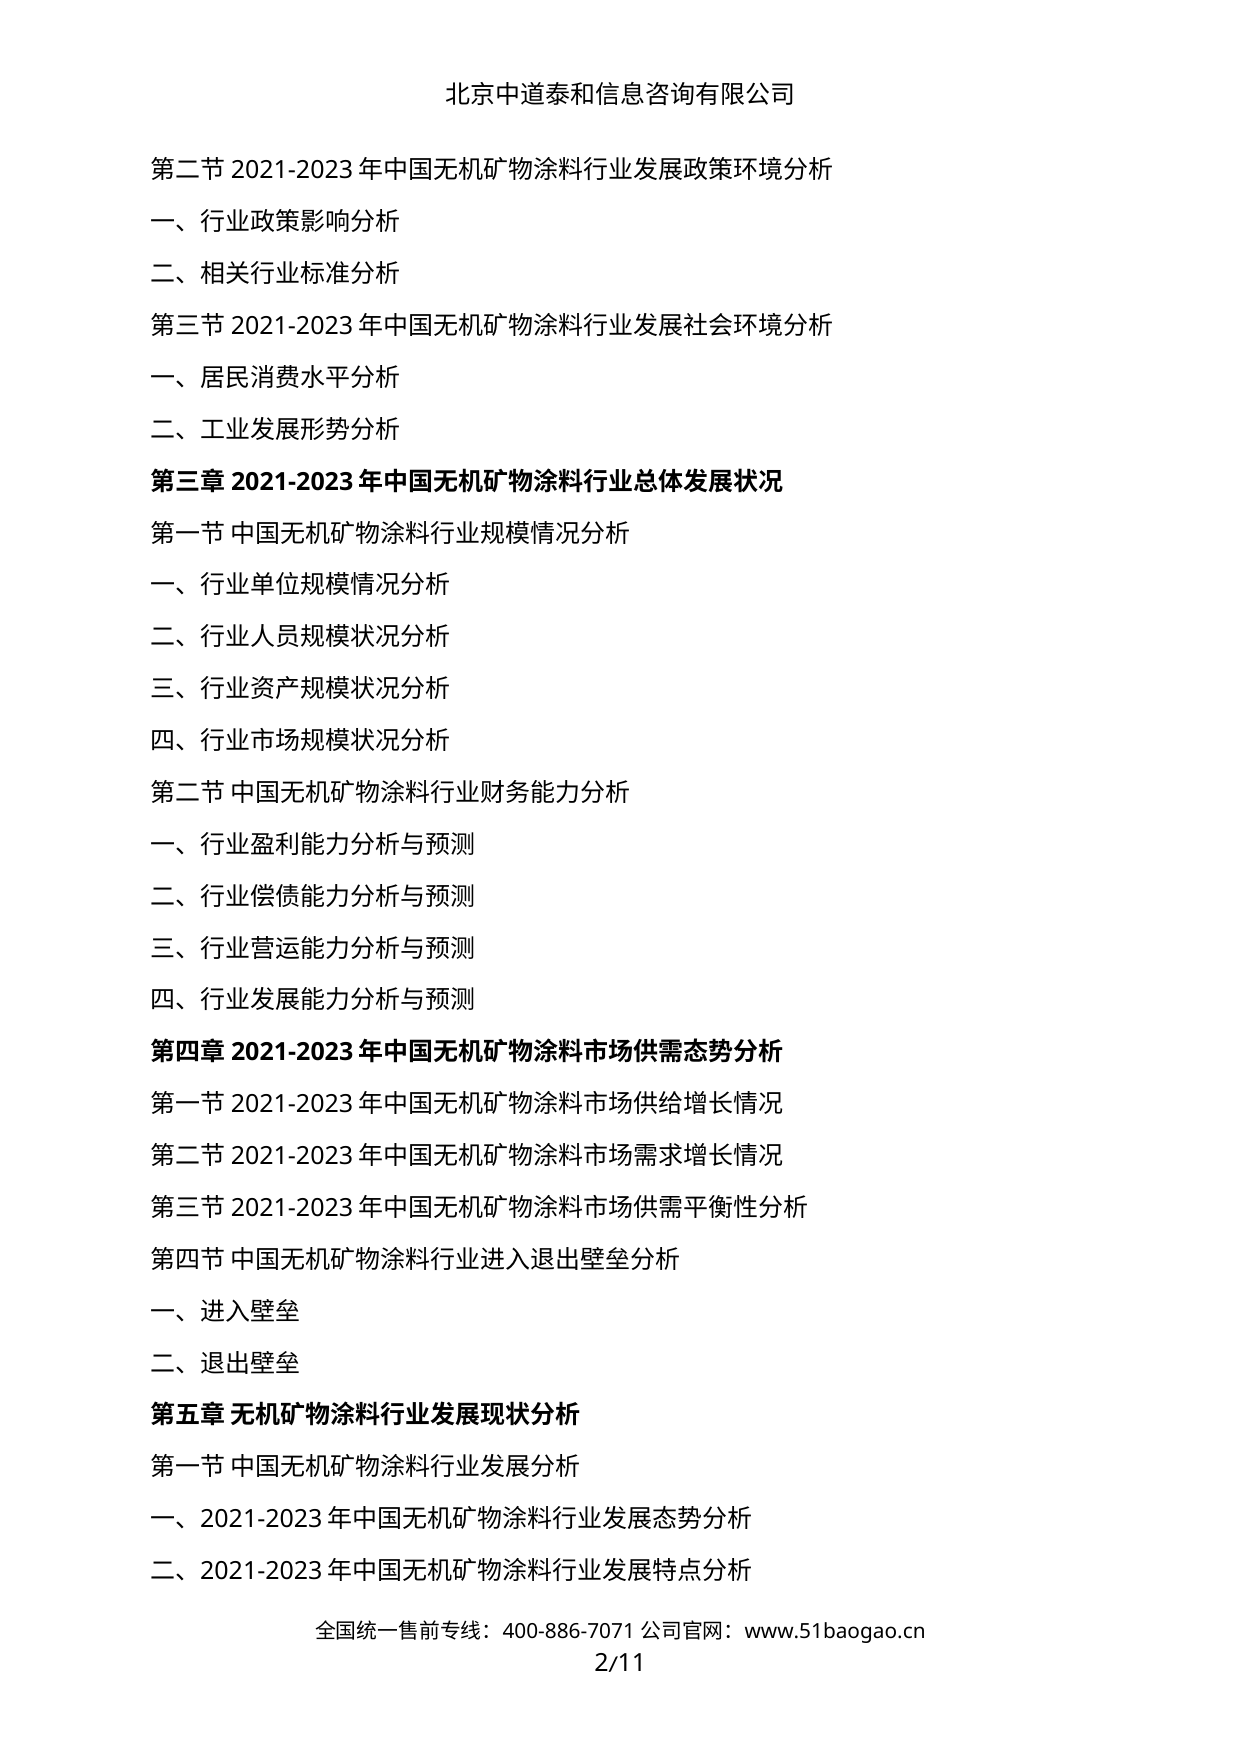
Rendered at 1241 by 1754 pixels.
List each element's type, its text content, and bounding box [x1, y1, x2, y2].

text 二、行业人员规模状况分析 [150, 617, 1090, 653]
text 第三章 2021-2023年中国无机矿物涂料行业总体发展状况 [150, 461, 1090, 497]
text 二、2021-2023年中国无机矿物涂料行业发展特点分析 [150, 1551, 1090, 1587]
text 第一节 中国无机矿物涂料行业规模情况分析 [150, 513, 1090, 549]
text 三、行业资产规模状况分析 [150, 669, 1090, 705]
text 第二节 中国无机矿物涂料行业财务能力分析 [150, 772, 1090, 809]
text 一、行业单位规模情况分析 [150, 565, 1090, 601]
text 第三节 2021-2023年中国无机矿物涂料行业发展社会环境分析 [150, 306, 1090, 342]
text 二、退出壁垒 [150, 1343, 1090, 1379]
text 四、行业市场规模状况分析 [150, 721, 1090, 757]
text 一、进入壁垒 [150, 1291, 1090, 1327]
text 二、工业发展形势分析 [150, 409, 1090, 446]
text 第五章 无机矿物涂料行业发展现状分析 [150, 1395, 1090, 1431]
text 第一节 中国无机矿物涂料行业发展分析 [150, 1447, 1090, 1483]
text 第二节 2021-2023年中国无机矿物涂料行业发展政策环境分析 [150, 150, 1090, 186]
text 二、行业偿债能力分析与预测 [150, 876, 1090, 912]
text 一、行业盈利能力分析与预测 [150, 824, 1090, 861]
text 第二节 2021-2023年中国无机矿物涂料市场需求增长情况 [150, 1136, 1090, 1172]
text 第一节 2021-2023年中国无机矿物涂料市场供给增长情况 [150, 1084, 1090, 1120]
text 三、行业营运能力分析与预测 [150, 928, 1090, 964]
text 第三节 2021-2023年中国无机矿物涂料市场供需平衡性分析 [150, 1187, 1090, 1224]
text 一、行业政策影响分析 [150, 202, 1090, 238]
text 第四章 2021-2023年中国无机矿物涂料市场供需态势分析 [150, 1032, 1090, 1068]
text 二、相关行业标准分析 [150, 254, 1090, 290]
text 一、2021-2023年中国无机矿物涂料行业发展态势分析 [150, 1499, 1090, 1535]
text 一、居民消费水平分析 [150, 357, 1090, 394]
text 四、行业发展能力分析与预测 [150, 980, 1090, 1016]
text 第四节 中国无机矿物涂料行业进入退出壁垒分析 [150, 1239, 1090, 1276]
